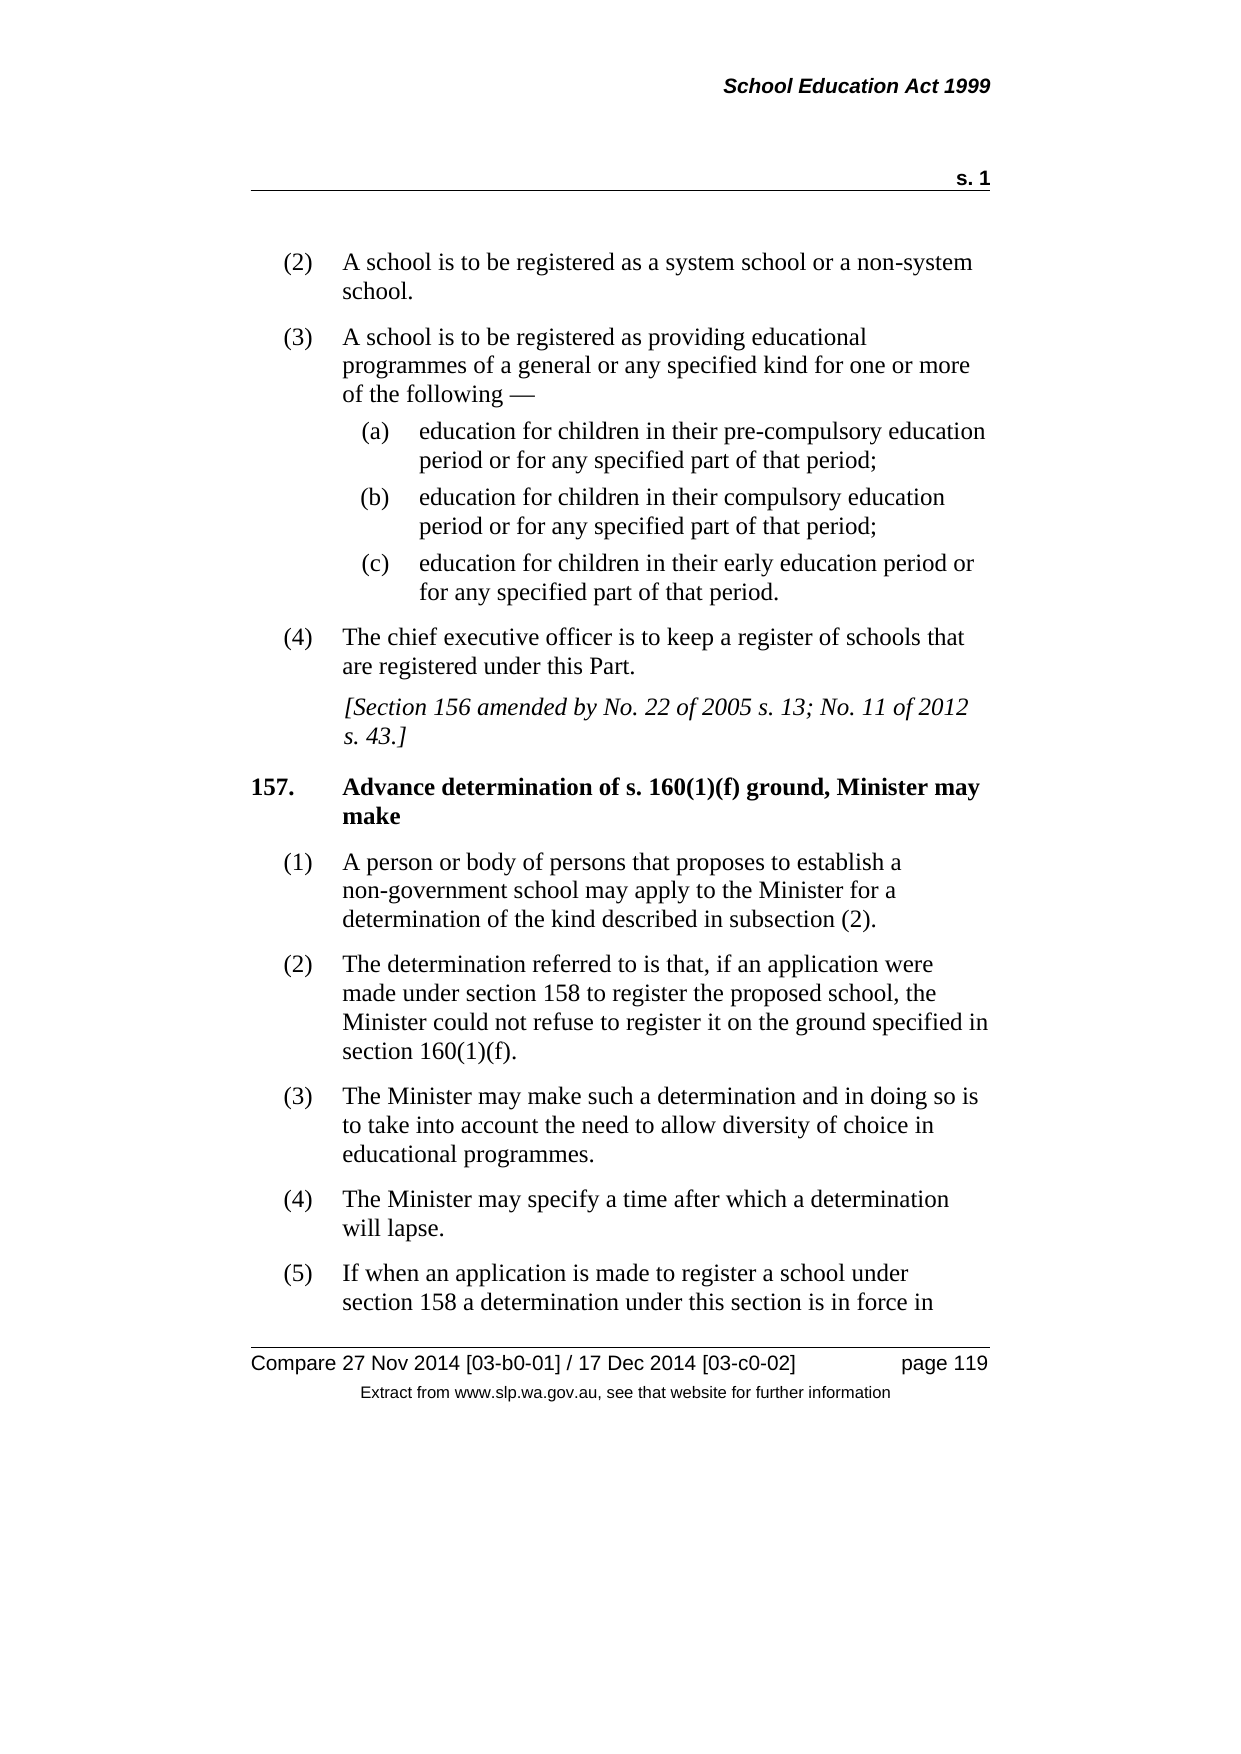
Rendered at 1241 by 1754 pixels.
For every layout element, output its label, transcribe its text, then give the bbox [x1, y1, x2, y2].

text (4) The Minister may specify a time after which a determination will lapse. [251, 1184, 990, 1242]
text (3) The Minister may make such a determination and in doing so is to take into account the need to allow diversity of choice in educational programmes. [251, 1081, 990, 1167]
text [Section 156 amended by No. 22 of 2005 s. 13; No. 11 of 2012 s. 43.] [251, 692, 990, 749]
text (b) education for children in their compulsory education period or for any specified part of that period; [251, 482, 990, 539]
text (3) A school is to be registered as providing educational programmes of a general or any specified kind for one or more of the following — [251, 322, 990, 408]
text (a) education for children in their pre-compulsory education period or for any specified part of that period; [251, 416, 990, 474]
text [251, 1258, 990, 1316]
text (2) A school is to be registered as a system school or a non-system school. [251, 247, 990, 305]
text (1) A person or body of persons that proposes to establish a non-government school may apply to the Minister for a determination of the kind described in subsection (2). [251, 847, 990, 933]
subtitle 157. Advance determination of s. 160(1)(f) ground, Minister may make [251, 772, 990, 830]
text (2) The determination referred to is that, if an application were made under section 158 to register the proposed school, the Minister could not refuse to register it on the ground specified in section 160(1)(f). [251, 949, 990, 1064]
text (c) education for children in their early education period or for any specified part of that period. [251, 548, 990, 605]
text (4) The chief executive officer is to keep a register of schools that are registered under this Part. [251, 622, 990, 679]
